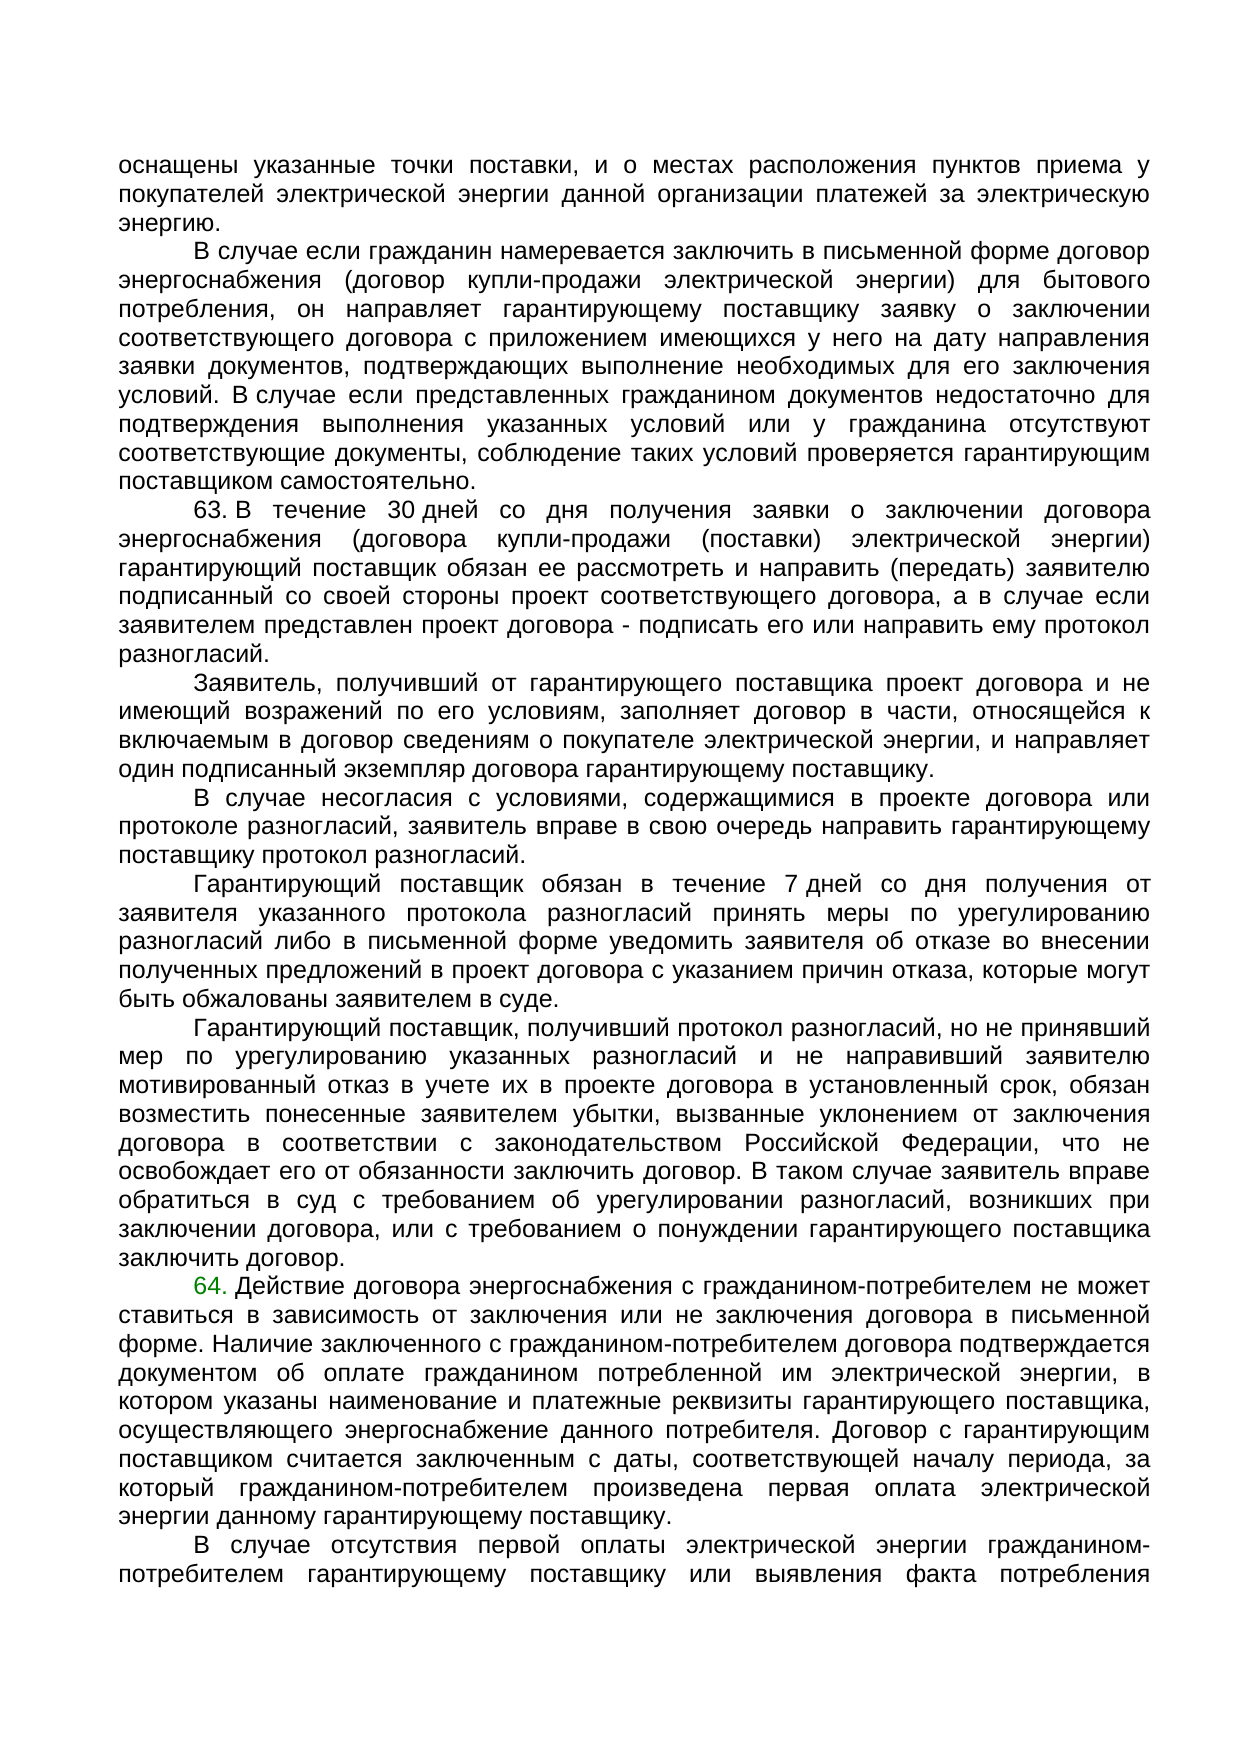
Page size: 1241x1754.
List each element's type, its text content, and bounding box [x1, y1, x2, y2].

text В случае если гражданин намеревается заключить в письменной форме договор энергоснабжения (договор купли-продажи электрической энергии) для бытового потребления, он направляет гарантирующему поставщику заявку о заключении соответствующего договора с приложением имеющихся у него на дату направления заявки документов, подтверждающих выполнение необходимых для его заключения условий. В случае если представленных гражданином документов недостаточно для подтверждения выполнения указанных условий или у гражданина отсутствуют соответствующие документы, соблюдение таких условий проверяется гарантирующим поставщиком самостоятельно. [118, 236, 1152, 495]
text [118, 1530, 1152, 1587]
text Гарантирующий поставщик, получивший протокол разногласий, но не принявший мер по урегулированию указанных разногласий и не направивший заявителю мотивированный отказ в учете их в проекте договора в установленный срок, обязан возместить понесенные заявителем убытки, вызванные уклонением от заключения договора в соответствии с законодательством Российской Федерации, что не освобождает его от обязанности заключить договор. В таком случае заявитель вправе обратиться в суд с требованием об урегулировании разногласий, возникших при заключении договора, или с требованием о понуждении гарантирующего поставщика заключить договор. [118, 1012, 1152, 1271]
text 63. В течение 30 дней со дня получения заявки о заключении договора энергоснабжения (договора купли-продажи (поставки) электрической энергии) гарантирующий поставщик обязан ее рассмотреть и направить (передать) заявителю подписанный со своей стороны проект соответствующего договора, а в случае если заявителем представлен проект договора - подписать его или направить ему протокол разногласий. [118, 495, 1152, 667]
text Заявитель, получивший от гарантирующего поставщика проект договора и не имеющий возражений по его условиям, заполняет договор в части, относящейся к включаемым в договор сведениям о покупателе электрической энергии, и направляет один подписанный экземпляр договора гарантирующему поставщику. [118, 667, 1152, 782]
text 64. Действие договора энергоснабжения с гражданином-потребителем не может ставиться в зависимость от заключения или не заключения договора в письменной форме. Наличие заключенного с гражданином-потребителем договора подтверждается документом об оплате гражданином потребленной им электрической энергии, в котором указаны наименование и платежные реквизиты гарантирующего поставщика, осуществляющего энергоснабжение данного потребителя. Договор с гарантирующим поставщиком считается заключенным с даты, соответствующей началу периода, за который гражданином-потребителем произведена первая оплата электрической энергии данному гарантирующему поставщику. [118, 1271, 1152, 1530]
text Гарантирующий поставщик обязан в течение 7 дней со дня получения от заявителя указанного протокола разногласий принять меры по урегулированию разногласий либо в письменной форме уведомить заявителя об отказе во внесении полученных предложений в проект договора с указанием причин отказа, которые могут быть обжалованы заявителем в суде. [118, 869, 1152, 1012]
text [118, 150, 1152, 236]
text В случае несогласия с условиями, содержащимися в проекте договора или протоколе разногласий, заявитель вправе в свою очередь направить гарантирующему поставщику протокол разногласий. [118, 782, 1152, 869]
